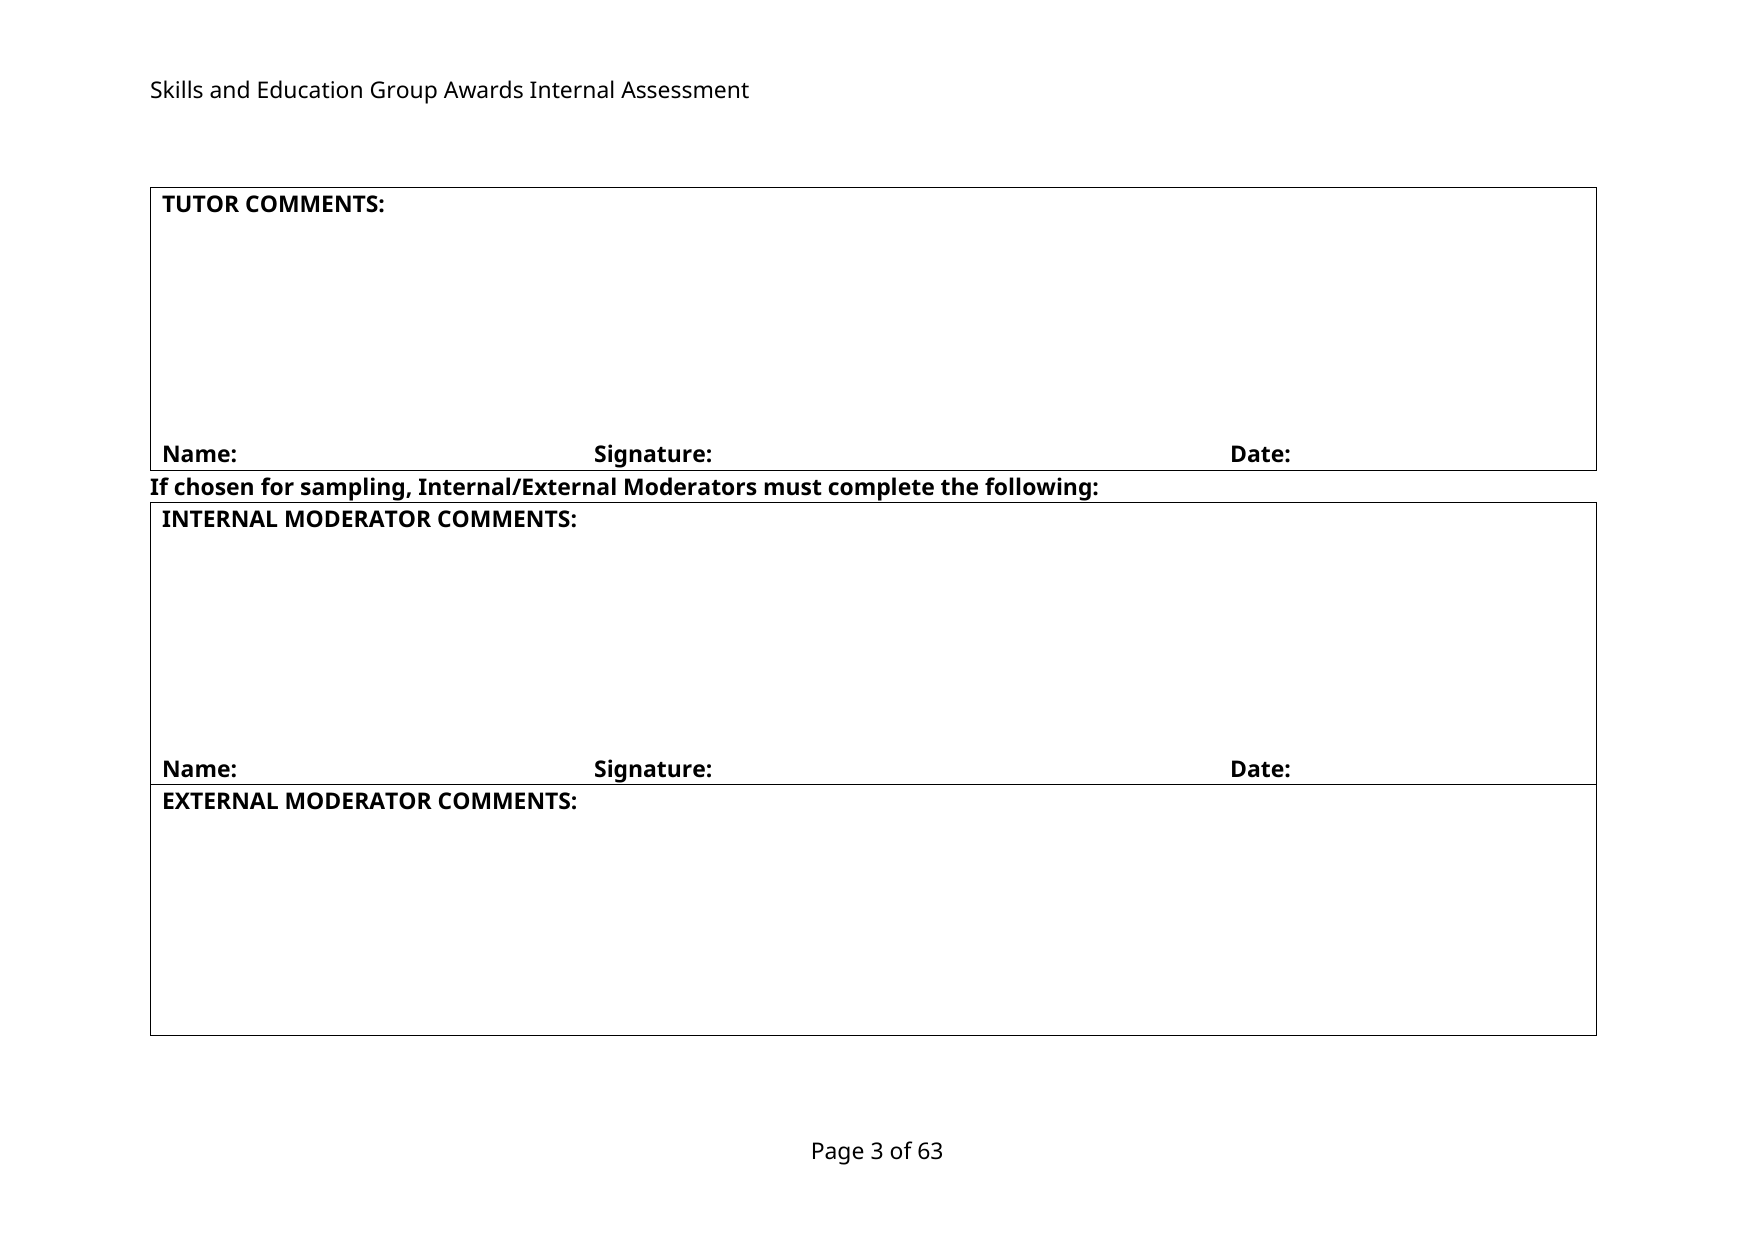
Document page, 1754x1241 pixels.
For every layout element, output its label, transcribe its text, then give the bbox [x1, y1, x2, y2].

table_header INTERNAL MODERATOR COMMENTS: Name: Signature: Date: [151, 503, 1596, 784]
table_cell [151, 785, 1596, 1035]
table_header TUTOR COMMENTS: Name: Signature: Date: [151, 188, 1596, 469]
subtitle If chosen for sampling, Internal/External Moderators must complete the following: [150, 471, 1604, 502]
